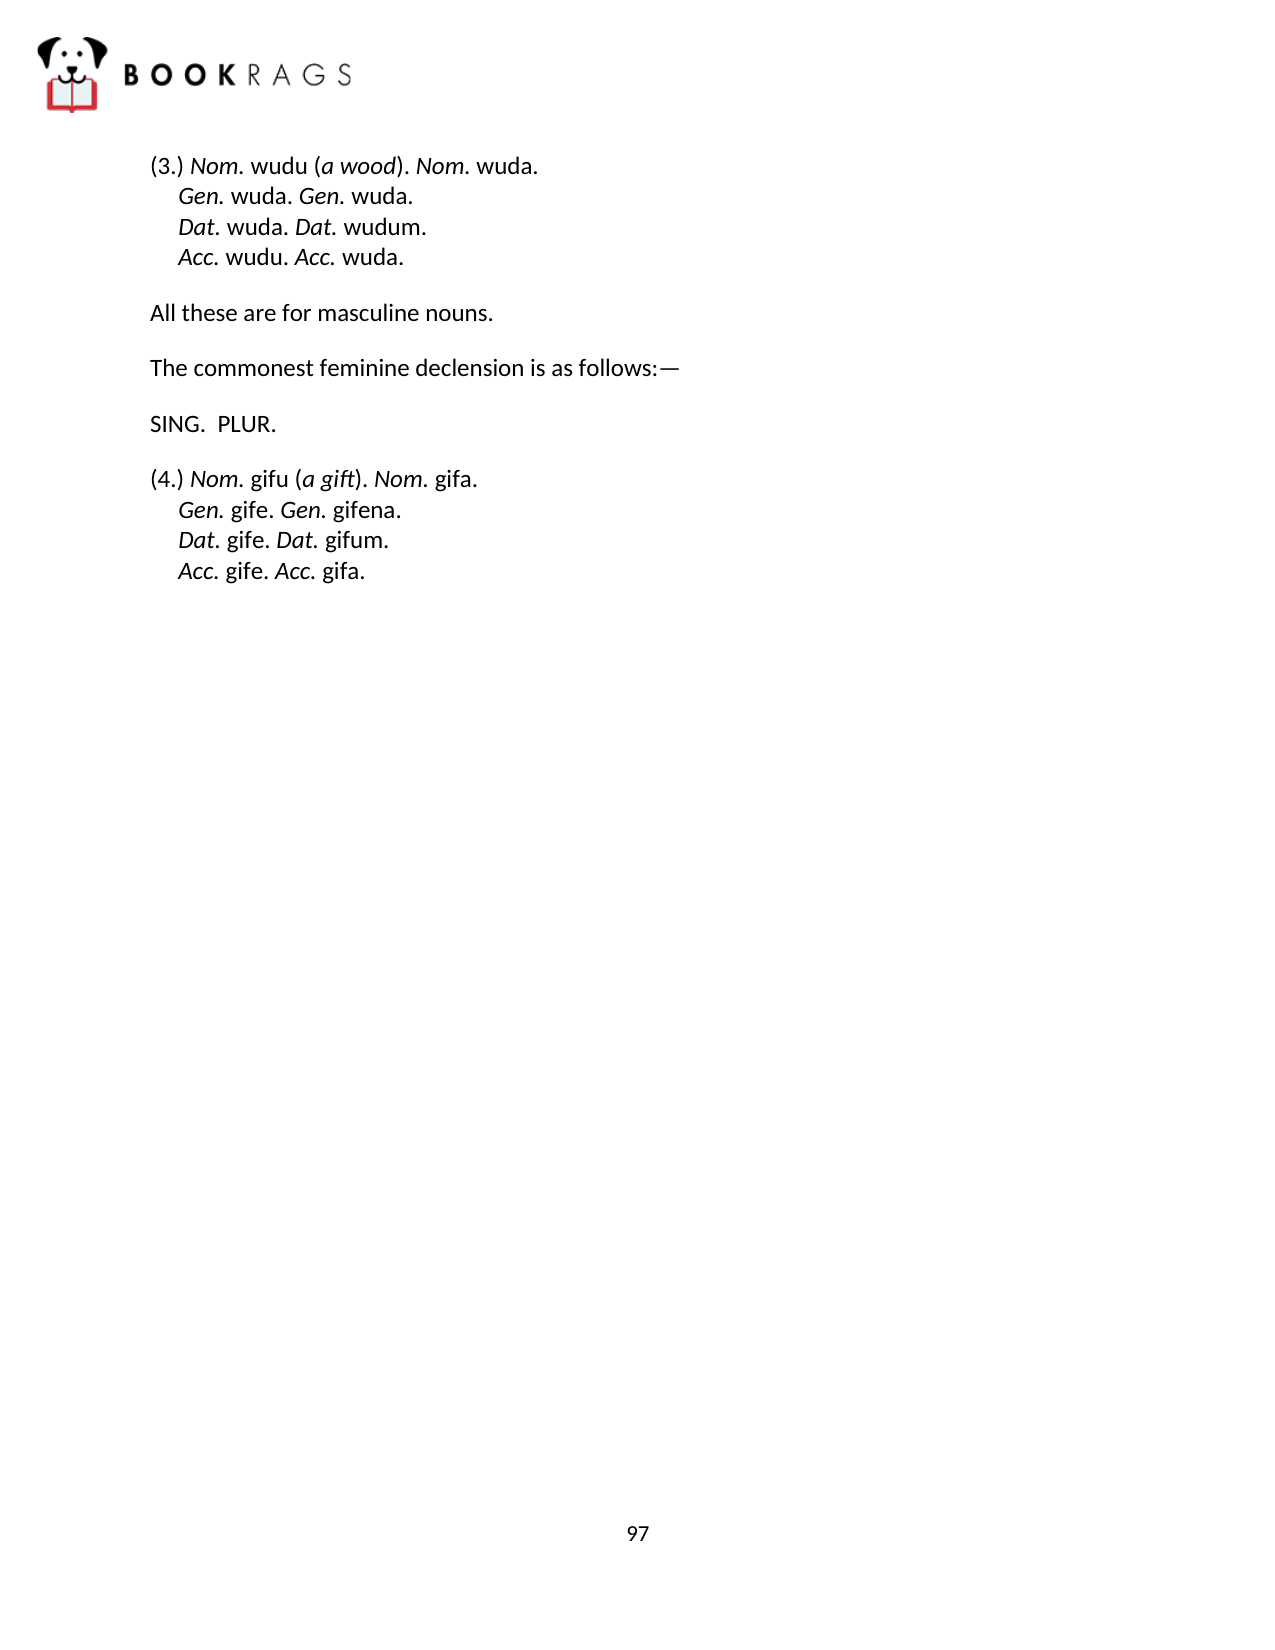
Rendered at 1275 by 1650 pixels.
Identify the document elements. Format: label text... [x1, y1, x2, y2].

text (4.) Nom. gifu (a gift). Nom. gifa. Gen. gife. Gen. gifena. Dat. gife. Dat. gifum. Acc. gife. Acc. gifa. [150, 464, 1125, 586]
picture [37, 37, 351, 113]
text All these are for masculine nouns. [150, 297, 1125, 328]
text The commonest feminine declension is as follows:—­ [150, 353, 1125, 383]
text SING. PLUR. [150, 408, 1125, 439]
text (3.) Nom. wudu (a wood). Nom. wuda. Gen. wuda. Gen. wuda. Dat. wuda. Dat. wudum. Acc. wudu. Acc. wuda. [150, 150, 1125, 272]
